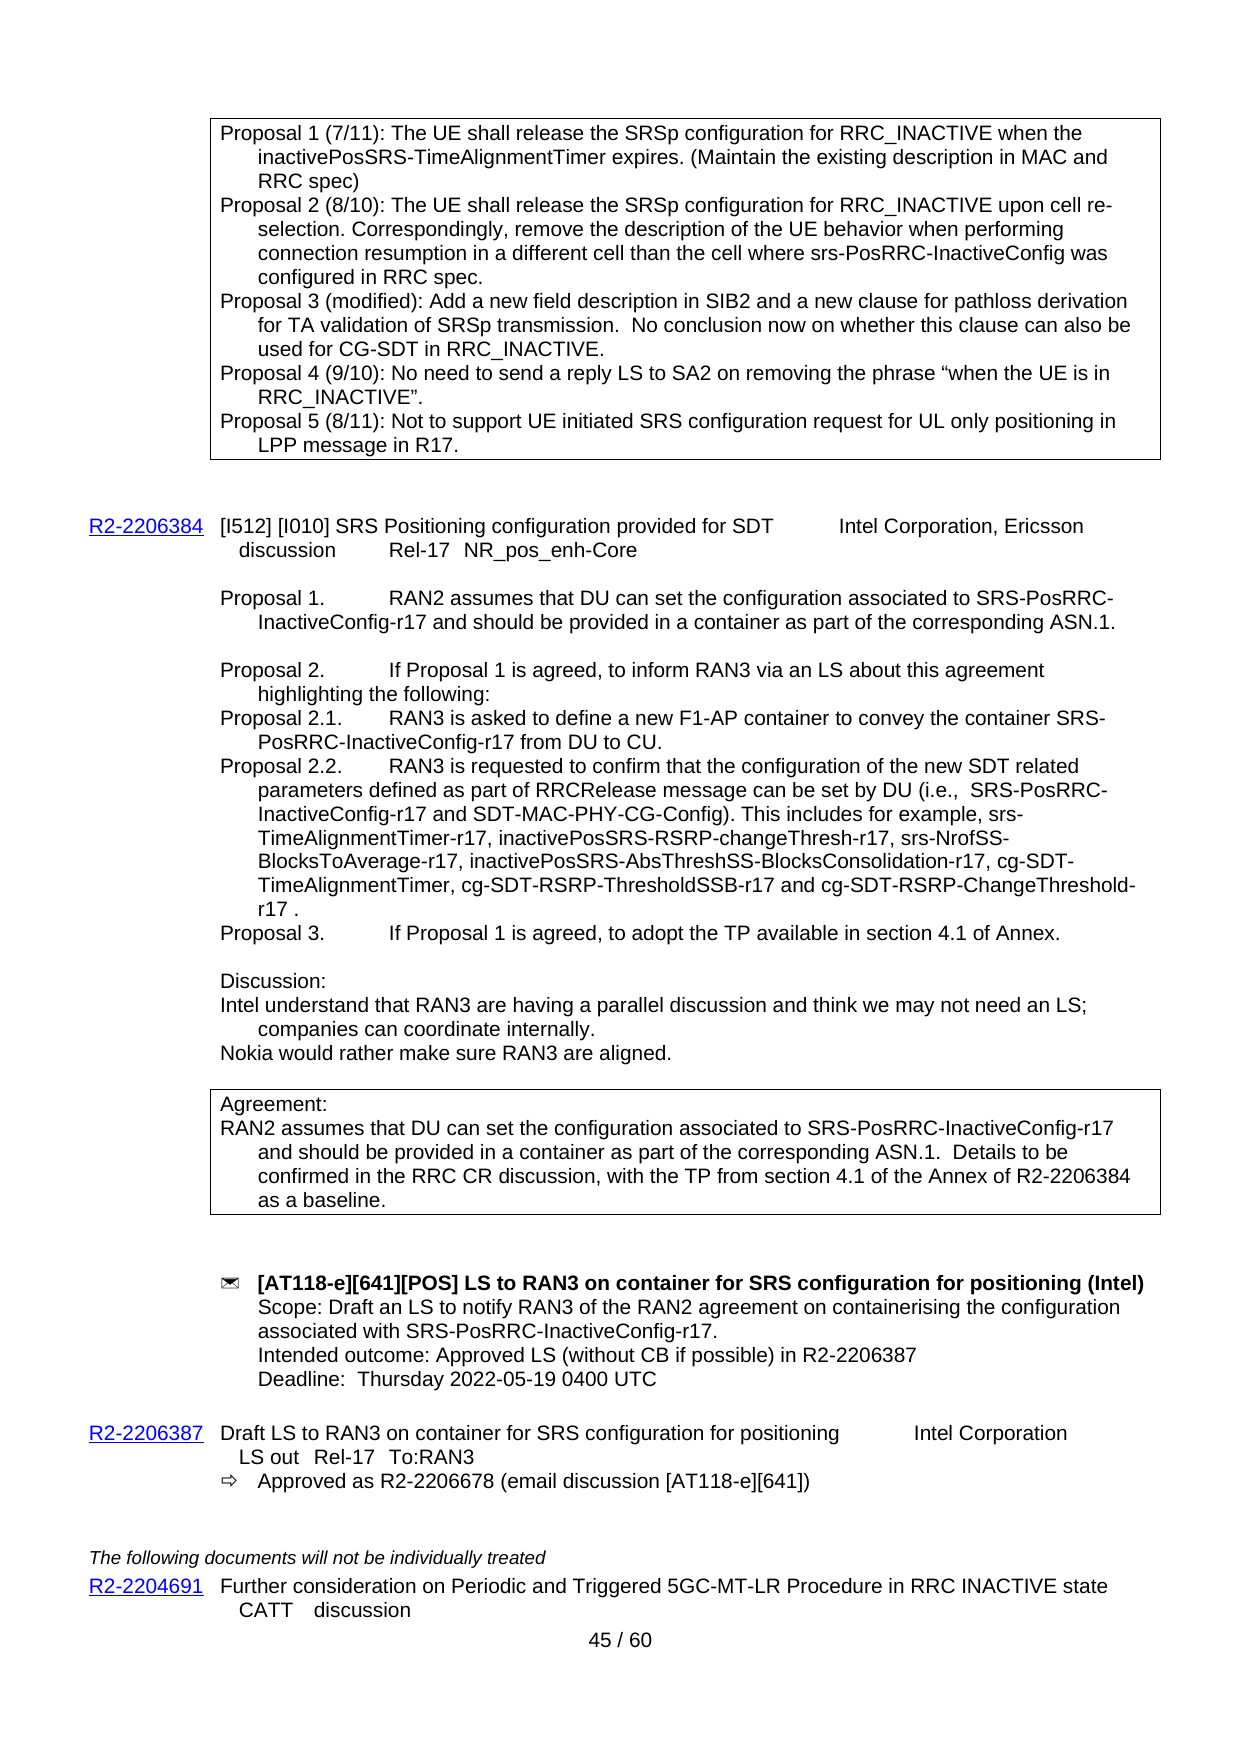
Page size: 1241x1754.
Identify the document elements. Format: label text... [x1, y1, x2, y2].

text RAN2 assumes that DU can set the configuration associated to SRS-PosRRC-InactiveConfig-r17 and should be provided in a container as part of the corresponding ASN.1. Details to be confirmed in the RRC CR discussion, with the TP from section 4.1 of the Annex of R2-2206384 as a baseline. [211, 1113, 1160, 1214]
text Intended outcome: Approved LS (without CB if possible) in R2-2206387 [220, 1343, 1152, 1367]
text Proposal 3 (modified): Add a new field description in SIB2 and a new clause for pathloss derivation for TA validation of SRSp transmission. No conclusion now on whether this clause can also be used for CG-SDT in RRC_INACTIVE. [211, 286, 1160, 358]
text [AT118-e][641][POS] LS to RAN3 on container for SRS configuration for positioning (Intel) [220, 1271, 1152, 1295]
text Proposal 4 (9/10): No need to send a reply LS to SA2 on removing the phrase “when the UE is in RRC_INACTIVE”. [211, 358, 1160, 406]
text Agreement: [211, 1090, 1160, 1113]
text Nokia would rather make sure RAN3 are aligned. [220, 1041, 1152, 1065]
text Proposal 3. If Proposal 1 is agreed, to adopt the TP available in section 4.1 of Annex. [220, 921, 1152, 945]
text Proposal 2. If Proposal 1 is agreed, to inform RAN3 via an LS about this agreement highlighting the following: [220, 658, 1152, 706]
text Deadline: Thursday 2022-05-19 0400 UTC [220, 1367, 1152, 1391]
text Proposal 2 (8/10): The UE shall release the SRSp configuration for RRC_INACTIVE upon cell re-selection. Correspondingly, remove the description of the UE behavior when performing connection resumption in a different cell than the cell where srs-PosRRC-InactiveConfig was configured in RRC spec. [211, 190, 1160, 286]
text Proposal 5 (8/11): Not to support UE initiated SRS configuration request for UL only positioning in LPP message in R17. [211, 406, 1160, 459]
list Approved as R2-2206678 (email discussion [AT118-e][641]) [220, 1469, 1152, 1493]
text Scope: Draft an LS to notify RAN3 of the RAN2 agreement on containerising the configuration associated with SRS-PosRRC-InactiveConfig-r17. [220, 1295, 1152, 1343]
text Proposal 1 (7/11): The UE shall release the SRSp configuration for RRC_INACTIVE when the inactivePosSRS-TimeAlignmentTimer expires. (Maintain the existing description in MAC and RRC spec) [211, 119, 1160, 190]
title R2-2206384 [I512] [I010] SRS Positioning configuration provided for SDT Intel Corporation, Ericsson discussion Rel-17 NR_pos_enh-Core [89, 514, 1152, 562]
title R2-2204691 Further consideration on Periodic and Triggered 5GC-MT-LR Procedure in RRC INACTIVE state CATT discussion [89, 1574, 1152, 1622]
text Proposal 1. RAN2 assumes that DU can set the configuration associated to SRS-PosRRC-InactiveConfig-r17 and should be provided in a container as part of the corresponding ASN.1. [220, 586, 1152, 634]
text Proposal 2.1. RAN3 is asked to define a new F1-AP container to convey the container SRS-PosRRC-InactiveConfig-r17 from DU to CU. [220, 706, 1152, 753]
title R2-2206387 Draft LS to RAN3 on container for SRS configuration for positioning Intel Corporation LS out Rel-17 To:RAN3 [89, 1421, 1152, 1469]
text Intel understand that RAN3 are having a parallel discussion and think we may not need an LS; companies can coordinate internally. [220, 993, 1152, 1041]
text The following documents will not be individually treated [89, 1547, 1152, 1568]
text Discussion: [220, 969, 1152, 993]
text Proposal 2.2. RAN3 is requested to confirm that the configuration of the new SDT related parameters defined as part of RRCRelease message can be set by DU (i.e., SRS-PosRRC-InactiveConfig-r17 and SDT-MAC-PHY-CG-Config). This includes for example, srs-TimeAlignmentTimer-r17, inactivePosSRS-RSRP-changeThresh-r17, srs-NrofSS-BlocksToAverage-r17, inactivePosSRS-AbsThreshSS-BlocksConsolidation-r17, cg-SDT-TimeAlignmentTimer, cg-SDT-RSRP-ThresholdSSB-r17 and cg-SDT-RSRP-ChangeThreshold-r17 . [220, 753, 1152, 921]
